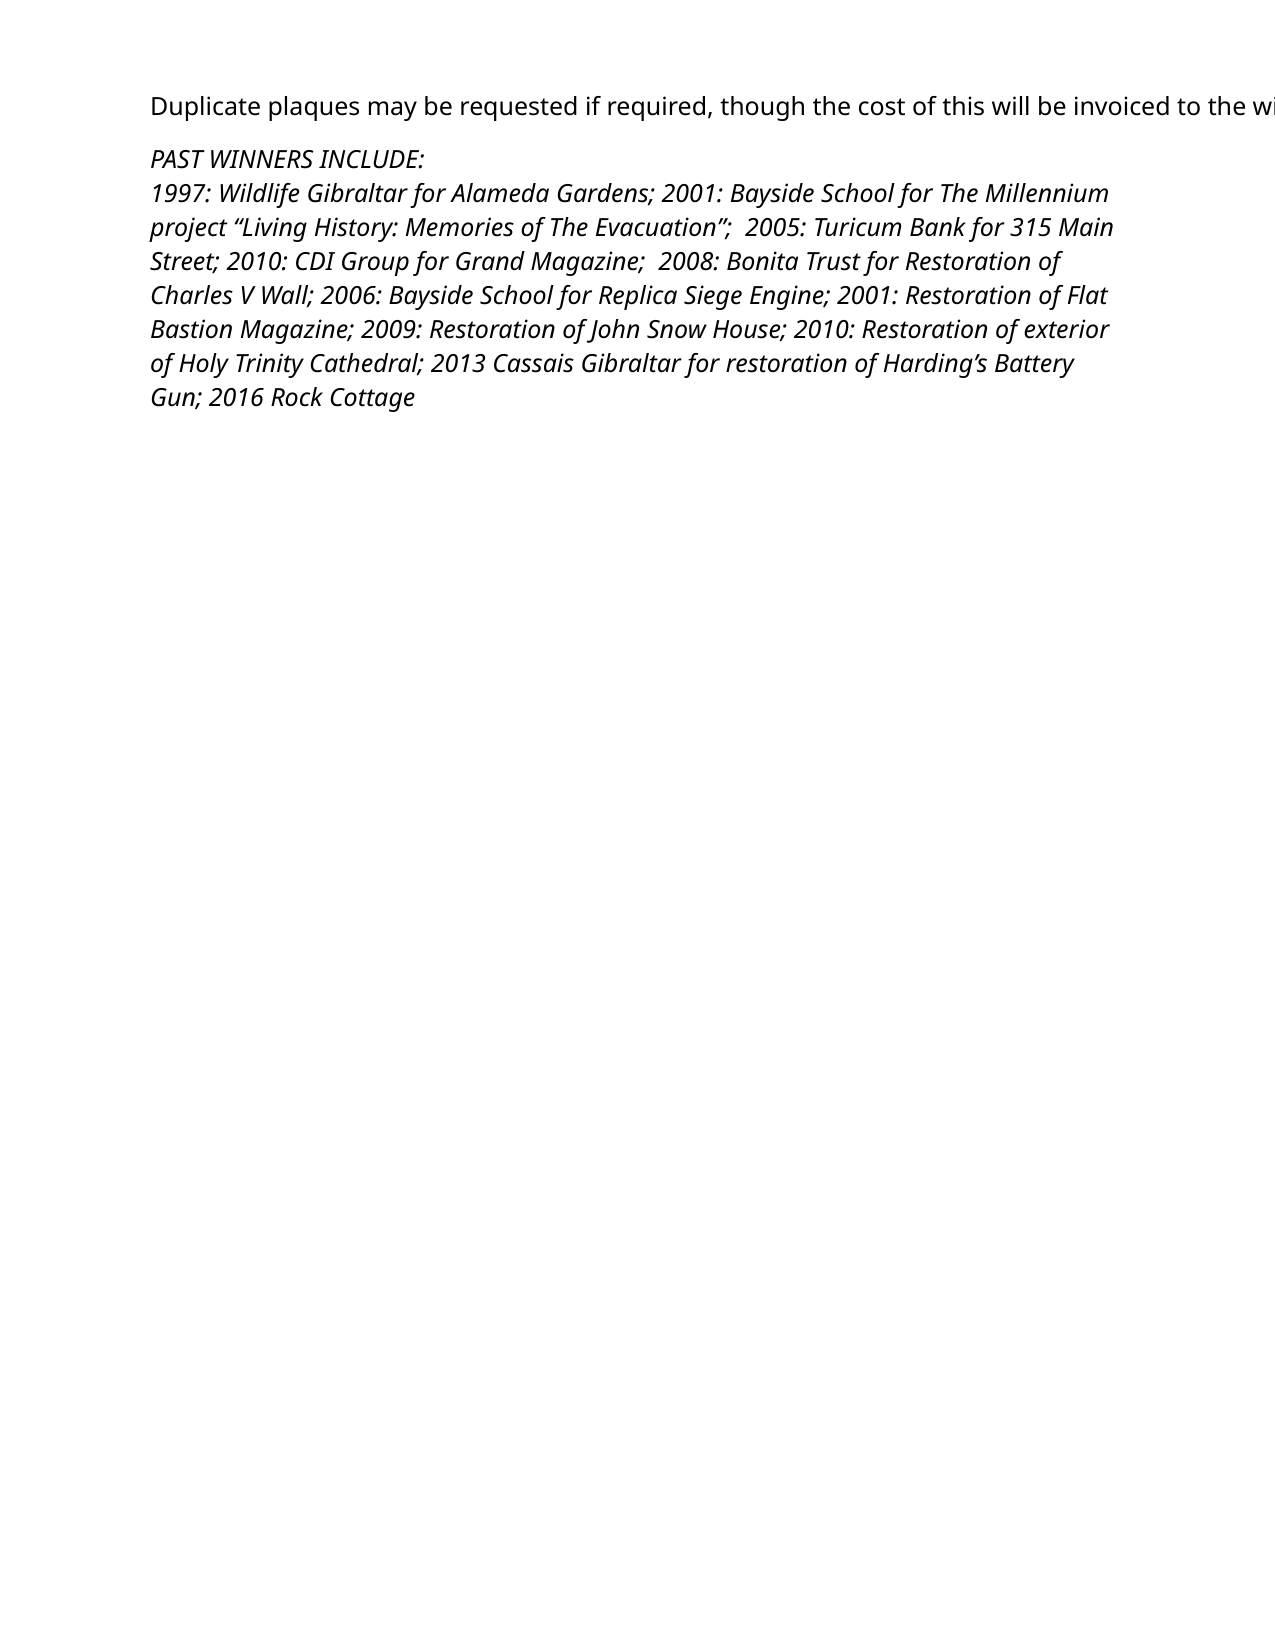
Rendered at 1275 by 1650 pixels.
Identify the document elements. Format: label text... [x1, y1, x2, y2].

text 1997: Wildlife Gibraltar for Alameda Gardens; 2001: Bayside School for The Millennium project “Living History: Memories of The Evacuation”; 2005: Turicum Bank for 315 Main Street; 2010: CDI Group for Grand Magazine; 2008: Bonita Trust for Restoration of Charles V Wall; 2006: Bayside School for Replica Siege Engine; 2001: Restoration of Flat Bastion Magazine; 2009: Restoration of John Snow House; 2010: Restoration of exterior of Holy Trinity Cathedral; 2013 Cassais Gibraltar for restoration of Harding’s Battery Gun; 2016 Rock Cottage [150, 175, 1125, 414]
text PAST WINNERS INCLUDE: [150, 141, 1125, 175]
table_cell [150, 89, 1275, 141]
